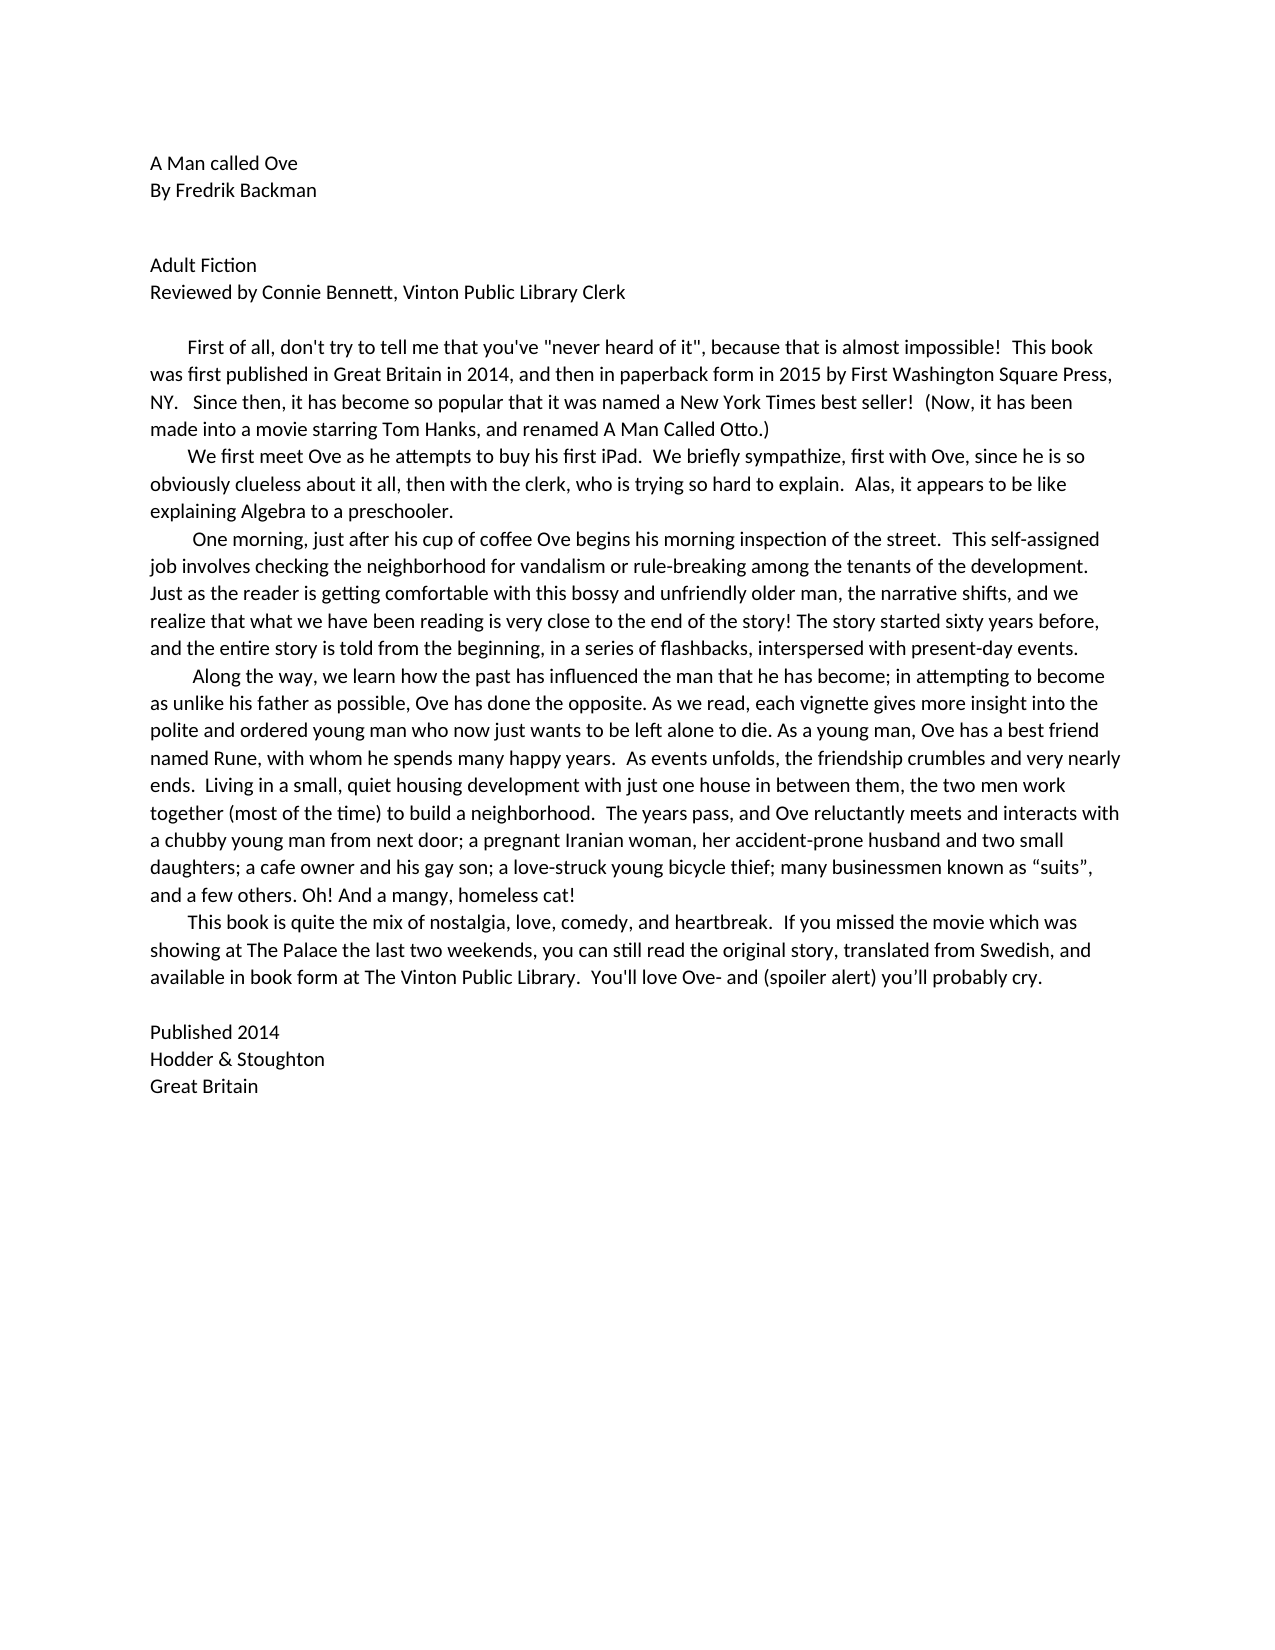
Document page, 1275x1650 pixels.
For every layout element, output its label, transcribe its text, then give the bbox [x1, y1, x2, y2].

text Adult Fiction Reviewed by Connie Bennett, Vinton Public Library Clerk First of all, don't try to tell me that you've "never heard of it", because that is almost impossible! This book was first published in Great Britain in 2014, and then in paperback form in 2015 by First Washington Square Press, NY. Since then, it has become so popular that it was named a New York Times best seller! (Now, it has been made into a movie starring Tom Hanks, and renamed A Man Called Otto.) We first meet Ove as he attempts to buy his first iPad. We briefly sympathize, first with Ove, since he is so obviously clueless about it all, then with the clerk, who is trying so hard to explain. Alas, it appears to be like explaining Algebra to a preschooler. One morning, just after his cup of coffee Ove begins his morning inspection of the street. This self-assigned job involves checking the neighborhood for vandalism or rule-breaking among the tenants of the development. Just as the reader is getting comfortable with this bossy and unfriendly older man, the narrative shifts, and we realize that what we have been reading is very close to the end of the story! The story started sixty years before, and the entire story is told from the beginning, in a series of flashbacks, interspersed with present-day events. Along the way, we learn how the past has influenced the man that he has become; in attempting to become as unlike his father as possible, Ove has done the opposite. As we read, each vignette gives more insight into the polite and ordered young man who now just wants to be left alone to die. As a young man, Ove has a best friend named Rune, with whom he spends many happy years. As events unfolds, the friendship crumbles and very nearly ends. Living in a small, quiet housing development with just one house in between them, the two men work together (most of the time) to build a neighborhood. The years pass, and Ove reluctantly meets and interacts with a chubby young man from next door; a pregnant Iranian woman, her accident-prone husband and two small daughters; a cafe owner and his gay son; a love-struck young bicycle thief; many businessmen known as “suits”, and a few others. Oh! And a mangy, homeless cat! This book is quite the mix of nostalgia, love, comedy, and heartbreak. If you missed the movie which was showing at The Palace the last two weekends, you can still read the original story, translated from Swedish, and available in book form at The Vinton Public Library. You'll love Ove- and (spoiler alert) you’ll probably cry. Published 2014 Hodder & Stoughton Great Britain [150, 252, 1125, 1129]
text A Man called Ove By Fredrik Backman [150, 150, 1125, 233]
